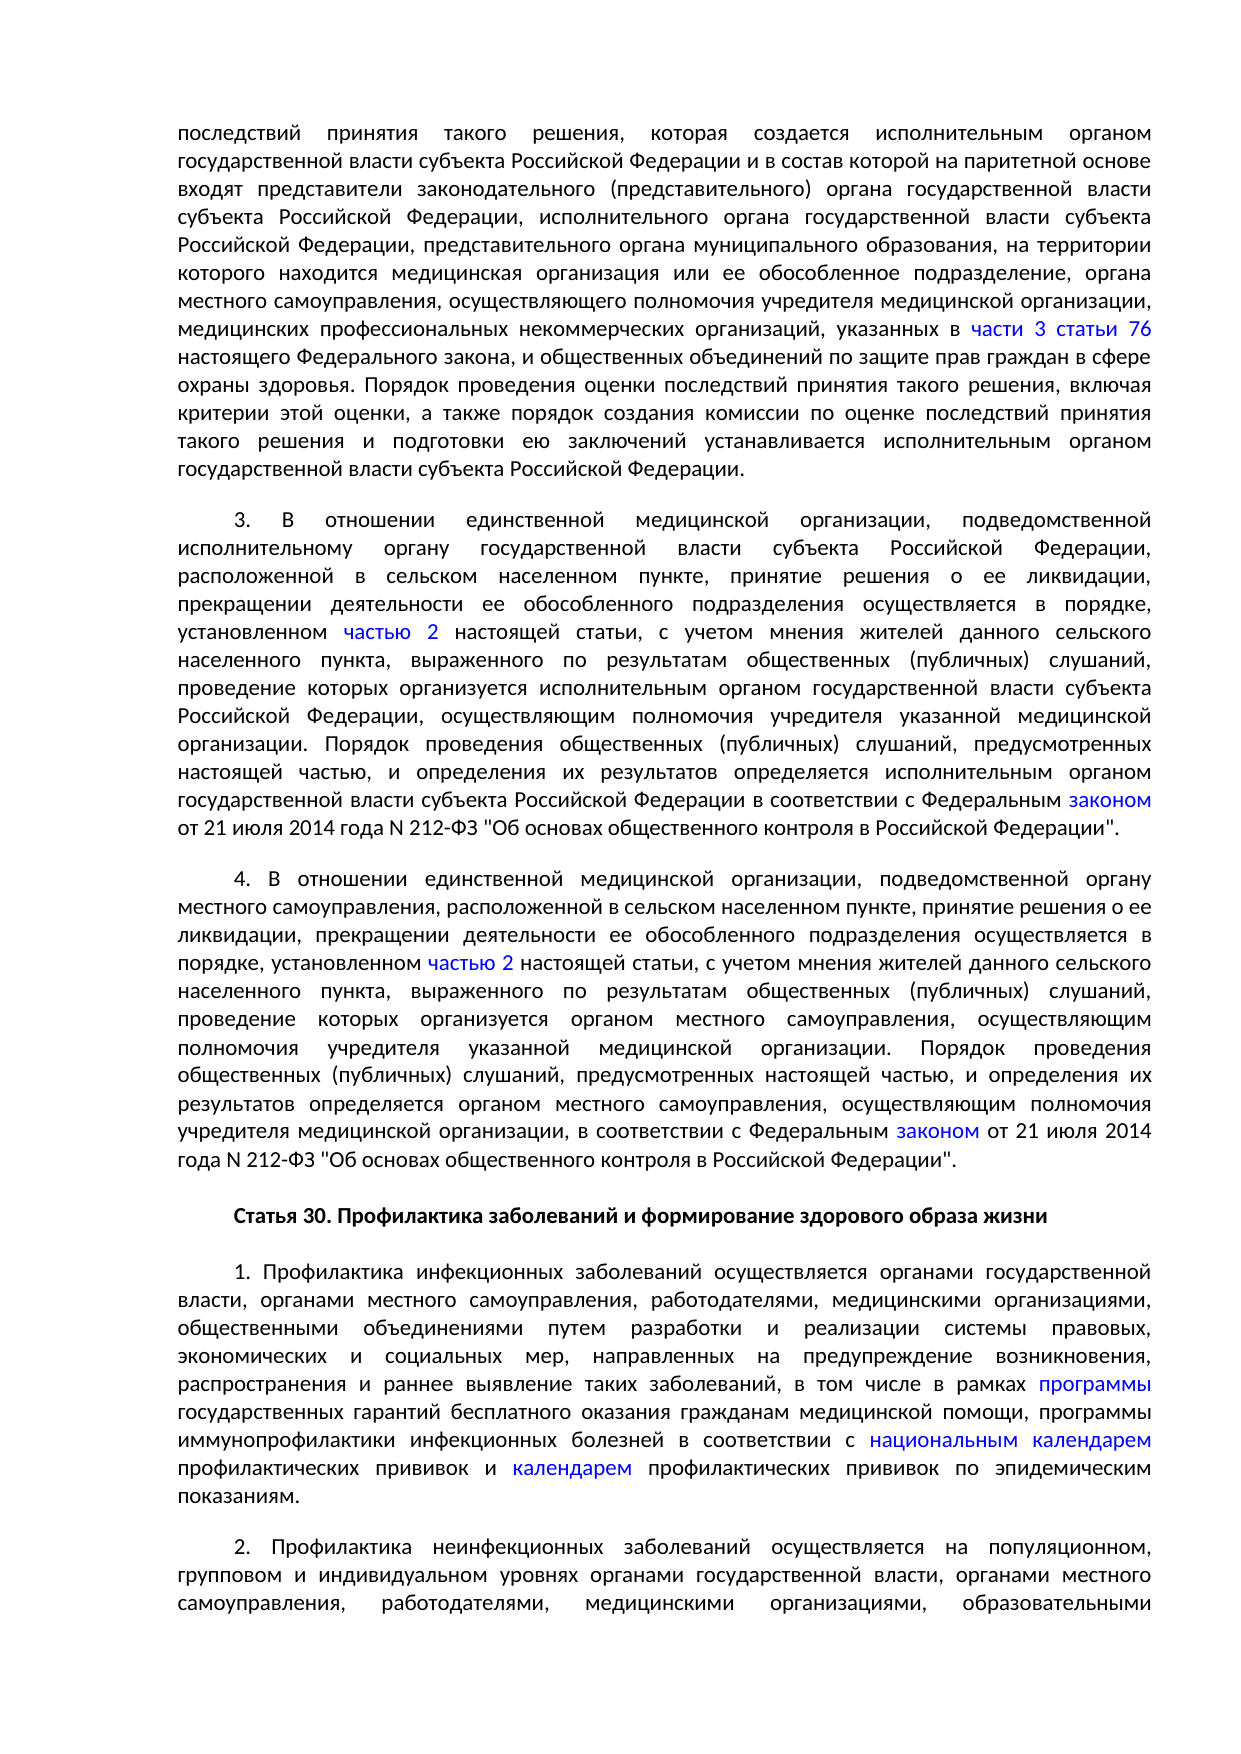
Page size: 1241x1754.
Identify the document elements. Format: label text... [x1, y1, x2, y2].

text 4. В отношении единственной медицинской организации, подведомственной органу местного самоуправления, расположенной в сельском населенном пункте, принятие решения о ее ликвидации, прекращении деятельности ее обособленного подразделения осуществляется в порядке, установленном частью 2 настоящей статьи, с учетом мнения жителей данного сельского населенного пункта, выраженного по результатам общественных (публичных) слушаний, проведение которых организуется органом местного самоуправления, осуществляющим полномочия учредителя указанной медицинской организации. Порядок проведения общественных (публичных) слушаний, предусмотренных настоящей частью, и определения их результатов определяется органом местного самоуправления, осуществляющим полномочия учредителя медицинской организации, в соответствии с Федеральным законом от 21 июля 2014 года N 212-ФЗ "Об основах общественного контроля в Российской Федерации". [177, 864, 1152, 1173]
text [177, 1532, 1152, 1616]
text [177, 118, 1152, 482]
text 3. В отношении единственной медицинской организации, подведомственной исполнительному органу государственной власти субъекта Российской Федерации, расположенной в сельском населенном пункте, принятие решения о ее ликвидации, прекращении деятельности ее обособленного подразделения осуществляется в порядке, установленном частью 2 настоящей статьи, с учетом мнения жителей данного сельского населенного пункта, выраженного по результатам общественных (публичных) слушаний, проведение которых организуется исполнительным органом государственной власти субъекта Российской Федерации, осуществляющим полномочия учредителя указанной медицинской организации. Порядок проведения общественных (публичных) слушаний, предусмотренных настоящей частью, и определения их результатов определяется исполнительным органом государственной власти субъекта Российской Федерации в соответствии с Федеральным законом от 21 июля 2014 года N 212-ФЗ "Об основах общественного контроля в Российской Федерации". [177, 505, 1152, 842]
title Статья 30. Профилактика заболеваний и формирование здорового образа жизни [177, 1201, 1152, 1229]
text 1. Профилактика инфекционных заболеваний осуществляется органами государственной власти, органами местного самоуправления, работодателями, медицинскими организациями, общественными объединениями путем разработки и реализации системы правовых, экономических и социальных мер, направленных на предупреждение возникновения, распространения и раннее выявление таких заболеваний, в том числе в рамках программы государственных гарантий бесплатного оказания гражданам медицинской помощи, программы иммунопрофилактики инфекционных болезней в соответствии с национальным календарем профилактических прививок и календарем профилактических прививок по эпидемическим показаниям. [177, 1257, 1152, 1509]
